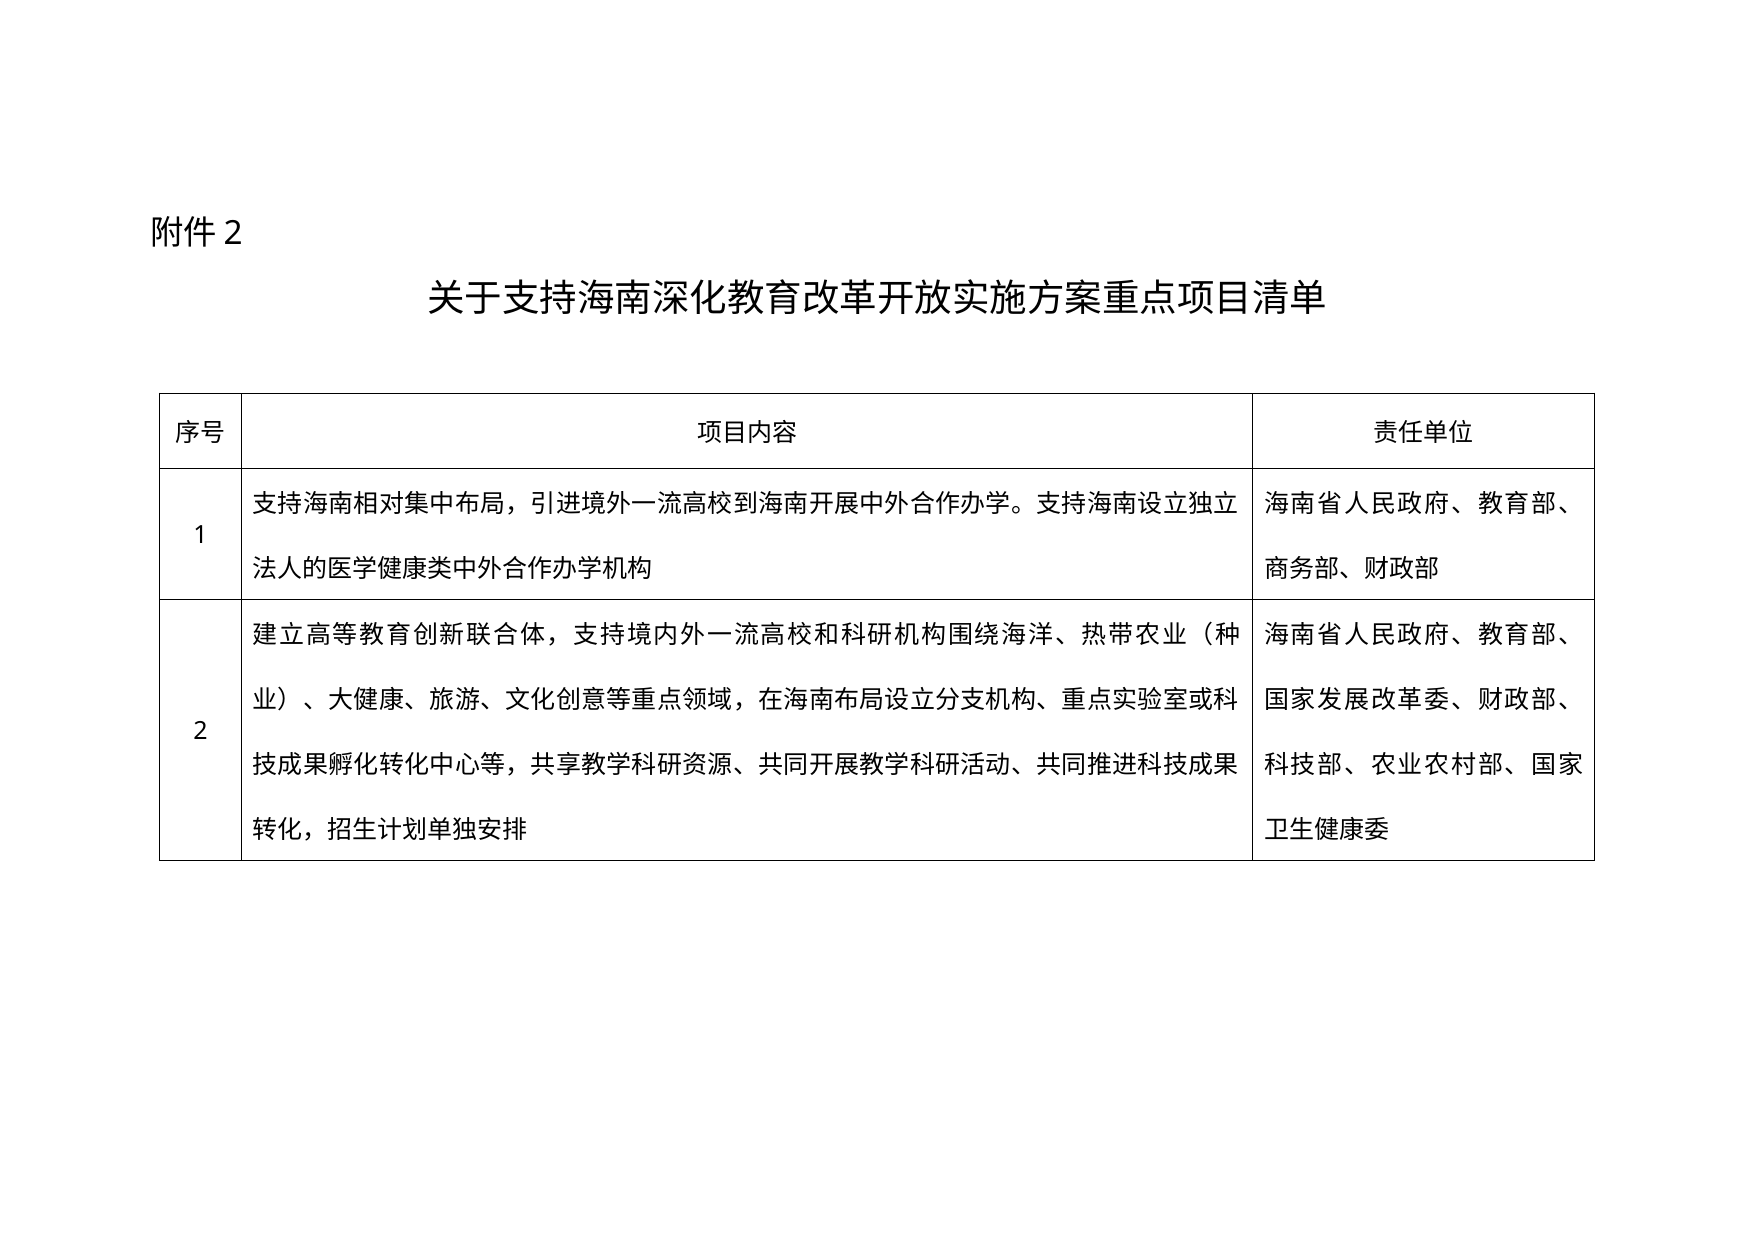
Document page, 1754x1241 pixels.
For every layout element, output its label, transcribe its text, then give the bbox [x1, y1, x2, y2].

table_cell 支持海南相对集中布局，引进境外一流高校到海南开展中外合作办学。支持海南设立独立法人的医学健康类中外合作办学机构 [242, 469, 1252, 599]
table_cell 海南省人民政府、教育部、商务部、财政部 [1253, 469, 1594, 599]
text 关于支持海南深化教育改革开放实施方案重点项目清单 [150, 263, 1604, 328]
table_header 序号 [160, 394, 241, 468]
table_cell 2 [160, 600, 241, 860]
table_header 责任单位 [1253, 394, 1594, 468]
text 附件2 [150, 198, 1604, 263]
table_cell 海南省人民政府、教育部、国家发展改革委、财政部、科技部、农业农村部、国家卫生健康委 [1253, 600, 1594, 860]
table_cell 建立高等教育创新联合体，支持境内外一流高校和科研机构围绕海洋、热带农业（种业）、大健康、旅游、文化创意等重点领域，在海南布局设立分支机构、重点实验室或科技成果孵化转化中心等，共享教学科研资源、共同开展教学科研活动、共同推进科技成果转化，招生计划单独安排 [242, 600, 1252, 860]
table_header 项目内容 [242, 394, 1252, 468]
table_cell 1 [160, 469, 241, 599]
